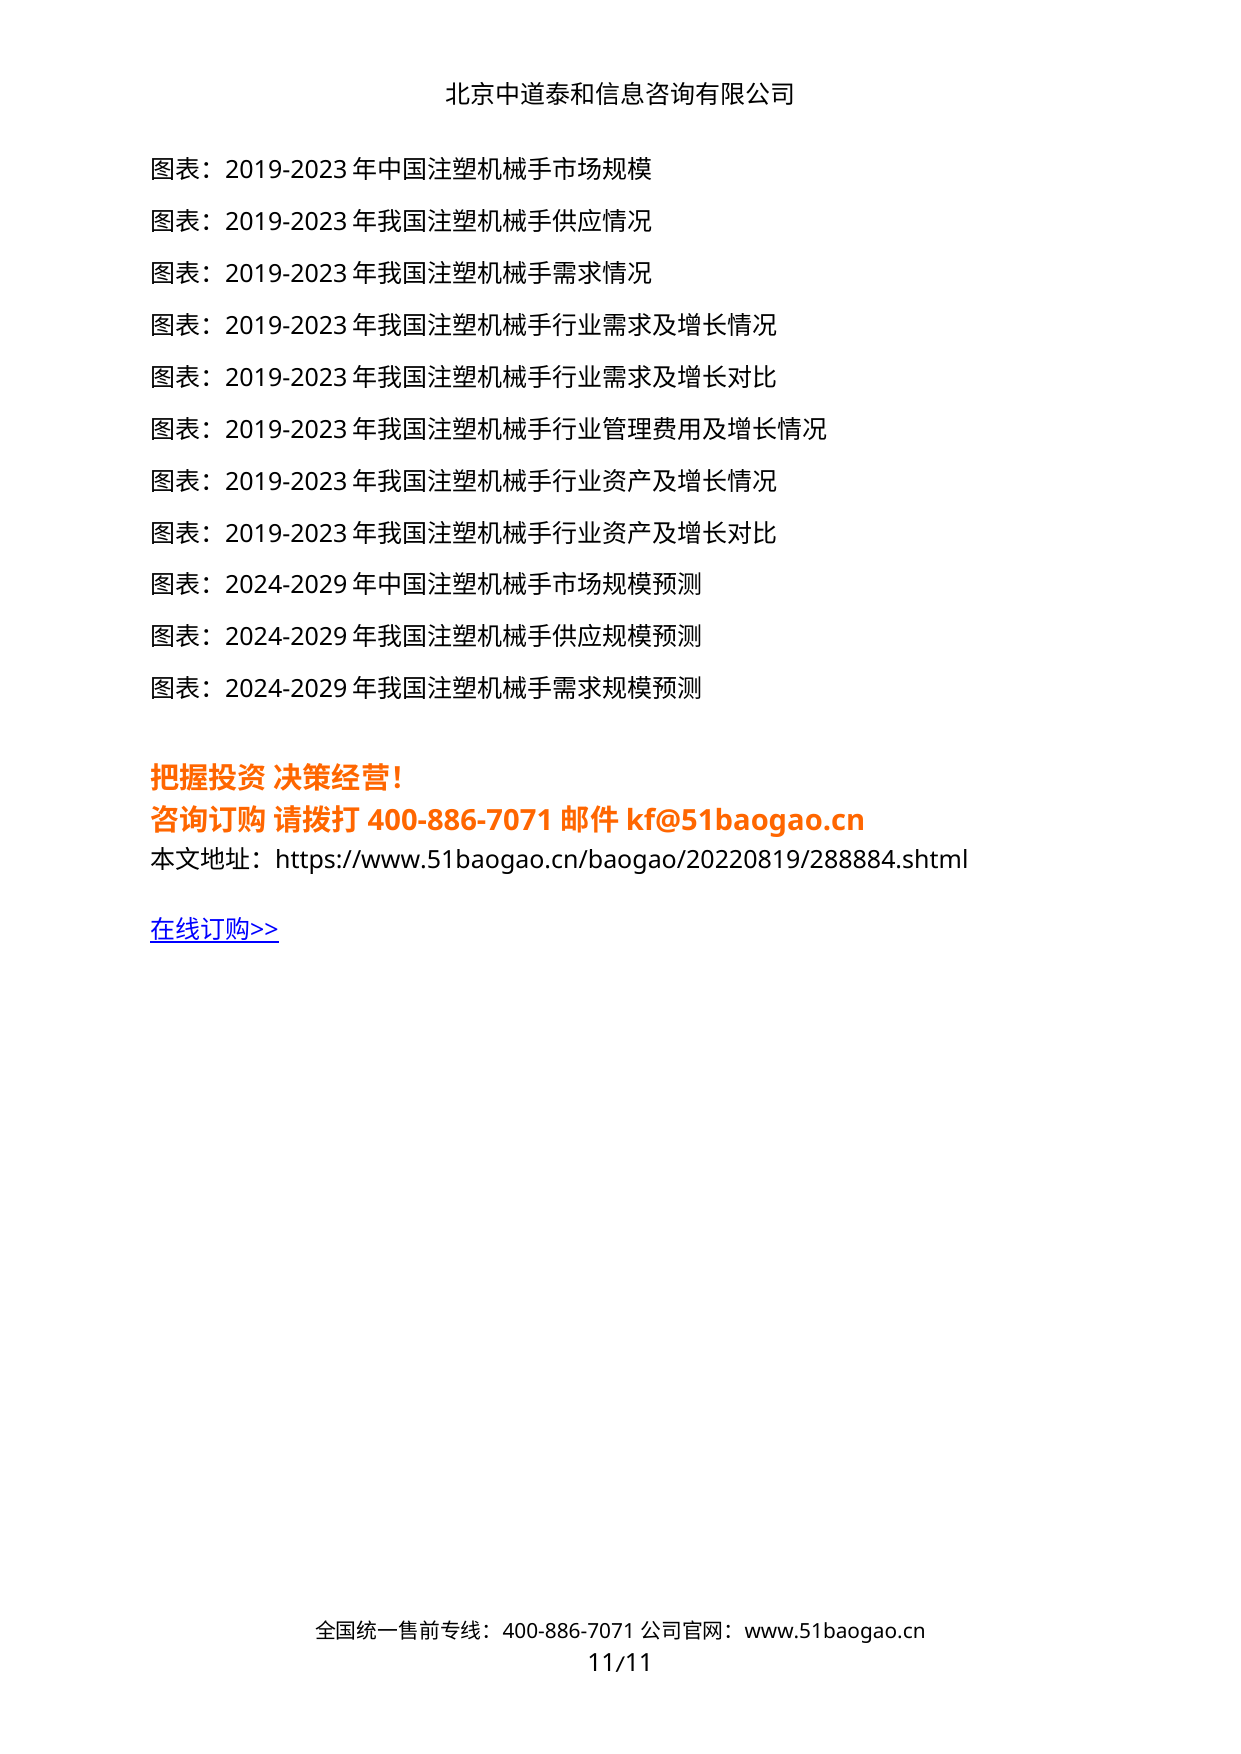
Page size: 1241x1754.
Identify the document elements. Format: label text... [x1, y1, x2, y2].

text 图表：2024-2029年中国注塑机械手市场规模预测 [150, 565, 1090, 601]
text 图表：2024-2029年我国注塑机械手需求规模预测 [150, 669, 1090, 705]
text 图表：2019-2023年中国注塑机械手市场规模 [150, 150, 1090, 186]
text 图表：2019-2023年我国注塑机械手供应情况 [150, 202, 1090, 238]
text 在线订购>> [150, 876, 1090, 946]
text 图表：2019-2023年我国注塑机械手需求情况 [150, 254, 1090, 290]
text 把握投资 决策经营！咨询订购 请拨打 400-886-7071 邮件 kf@51baogao.cn本文地址：https://www.51baogao.cn/baogao/20220819/288884.shtml [150, 721, 1090, 876]
text 图表：2024-2029年我国注塑机械手供应规模预测 [150, 617, 1090, 653]
text 图表：2019-2023年我国注塑机械手行业需求及增长对比 [150, 357, 1090, 394]
text 图表：2019-2023年我国注塑机械手行业管理费用及增长情况 [150, 409, 1090, 446]
text 图表：2019-2023年我国注塑机械手行业资产及增长对比 [150, 513, 1090, 549]
text 图表：2019-2023年我国注塑机械手行业需求及增长情况 [150, 306, 1090, 342]
text 图表：2019-2023年我国注塑机械手行业资产及增长情况 [150, 461, 1090, 497]
